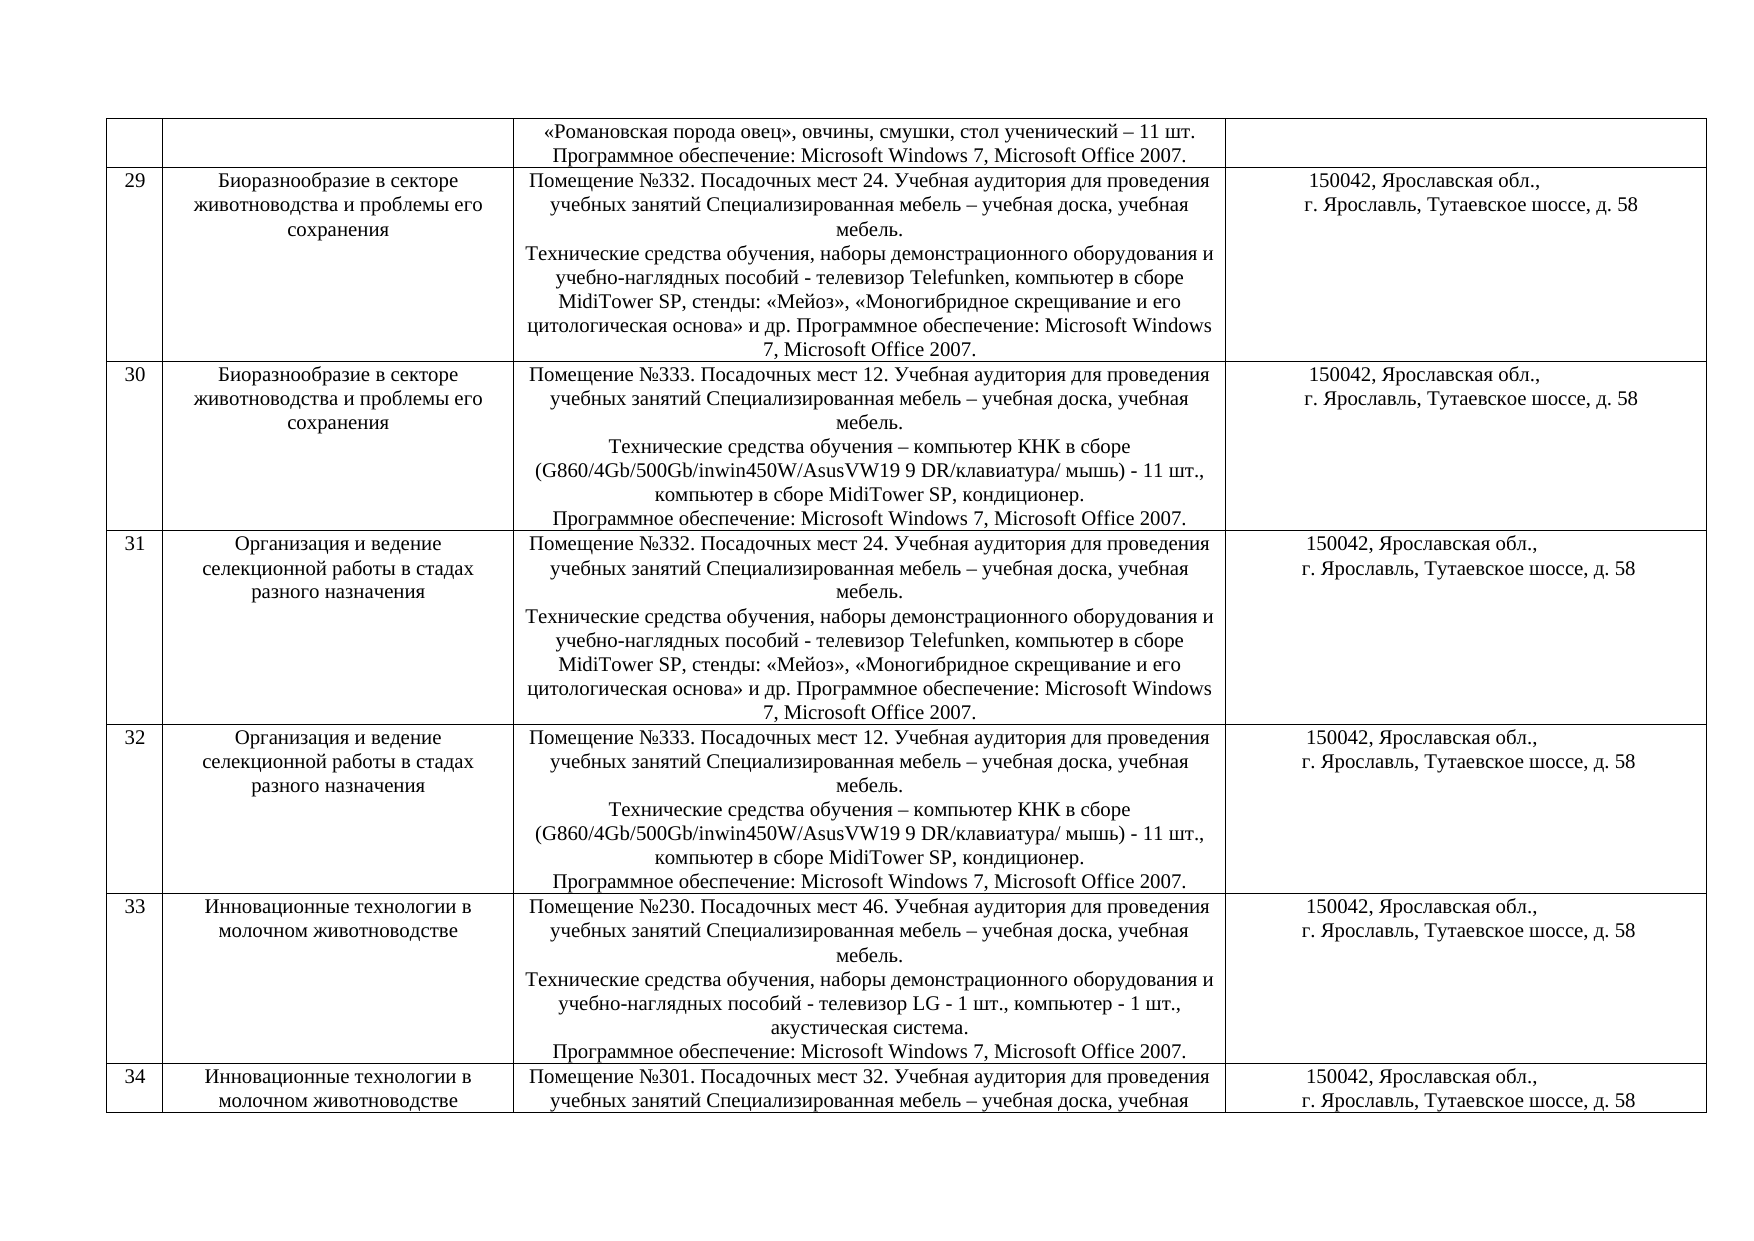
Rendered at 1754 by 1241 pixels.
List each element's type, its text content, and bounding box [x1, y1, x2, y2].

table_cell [1226, 1064, 1706, 1112]
table_cell 150042, Ярославская обл., г. Ярославль, Тутаевское шоссе, д. 58 [1226, 894, 1706, 1063]
table_cell 28 [107, 119, 162, 167]
table_cell 33 [107, 894, 162, 1063]
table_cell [1226, 119, 1706, 167]
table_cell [514, 1064, 1225, 1112]
table_cell Помещение №333. Посадочных мест 12. Учебная аудитория для проведения учебных занятий Специализированная мебель – учебная доска, учебная мебель. Технические средства обучения – компьютер КНК в сборе (G860/4Gb/500Gb/inwin450W/AsusVW19 9 DR/клавиатура/ мышь) - 11 шт., компьютер в сборе MidiTower SP, кондиционер. Программное обеспечение: Microsoft Windows 7, Microsoft Office 2007. [514, 725, 1225, 893]
table_cell Биоразнообразие в секторе животноводства и проблемы его сохранения [163, 168, 513, 361]
table_cell 150042, Ярославская обл., г. Ярославль, Тутаевское шоссе, д. 58 [1226, 725, 1706, 893]
table_cell 31 [107, 531, 162, 724]
table_cell Организация и ведение селекционной работы в стадах разного назначения [163, 725, 513, 893]
table_cell 150042, Ярославская обл., г. Ярославль, Тутаевское шоссе, д. 58 [1226, 531, 1706, 724]
table_cell Биоразнообразие в секторе животноводства и проблемы его сохранения [163, 362, 513, 530]
table_cell 32 [107, 725, 162, 893]
table_cell 30 [107, 362, 162, 530]
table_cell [163, 1064, 513, 1112]
table_cell 150042, Ярославская обл., г. Ярославль, Тутаевское шоссе, д. 58 [1226, 168, 1706, 361]
table_cell 150042, Ярославская обл., г. Ярославль, Тутаевское шоссе, д. 58 [1226, 362, 1706, 530]
table_cell Организация и ведение селекционной работы в стадах разного назначения [163, 531, 513, 724]
table_cell 34 [107, 1064, 162, 1112]
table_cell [514, 119, 1225, 167]
table_cell Помещение №333. Посадочных мест 12. Учебная аудитория для проведения учебных занятий Специализированная мебель – учебная доска, учебная мебель. Технические средства обучения – компьютер КНК в сборе (G860/4Gb/500Gb/inwin450W/AsusVW19 9 DR/клавиатура/ мышь) - 11 шт., компьютер в сборе MidiTower SP, кондиционер. Программное обеспечение: Microsoft Windows 7, Microsoft Office 2007. [514, 362, 1225, 530]
table_cell Инновационные технологии в молочном животноводстве [163, 894, 513, 1063]
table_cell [163, 119, 513, 167]
table_cell 29 [107, 168, 162, 361]
